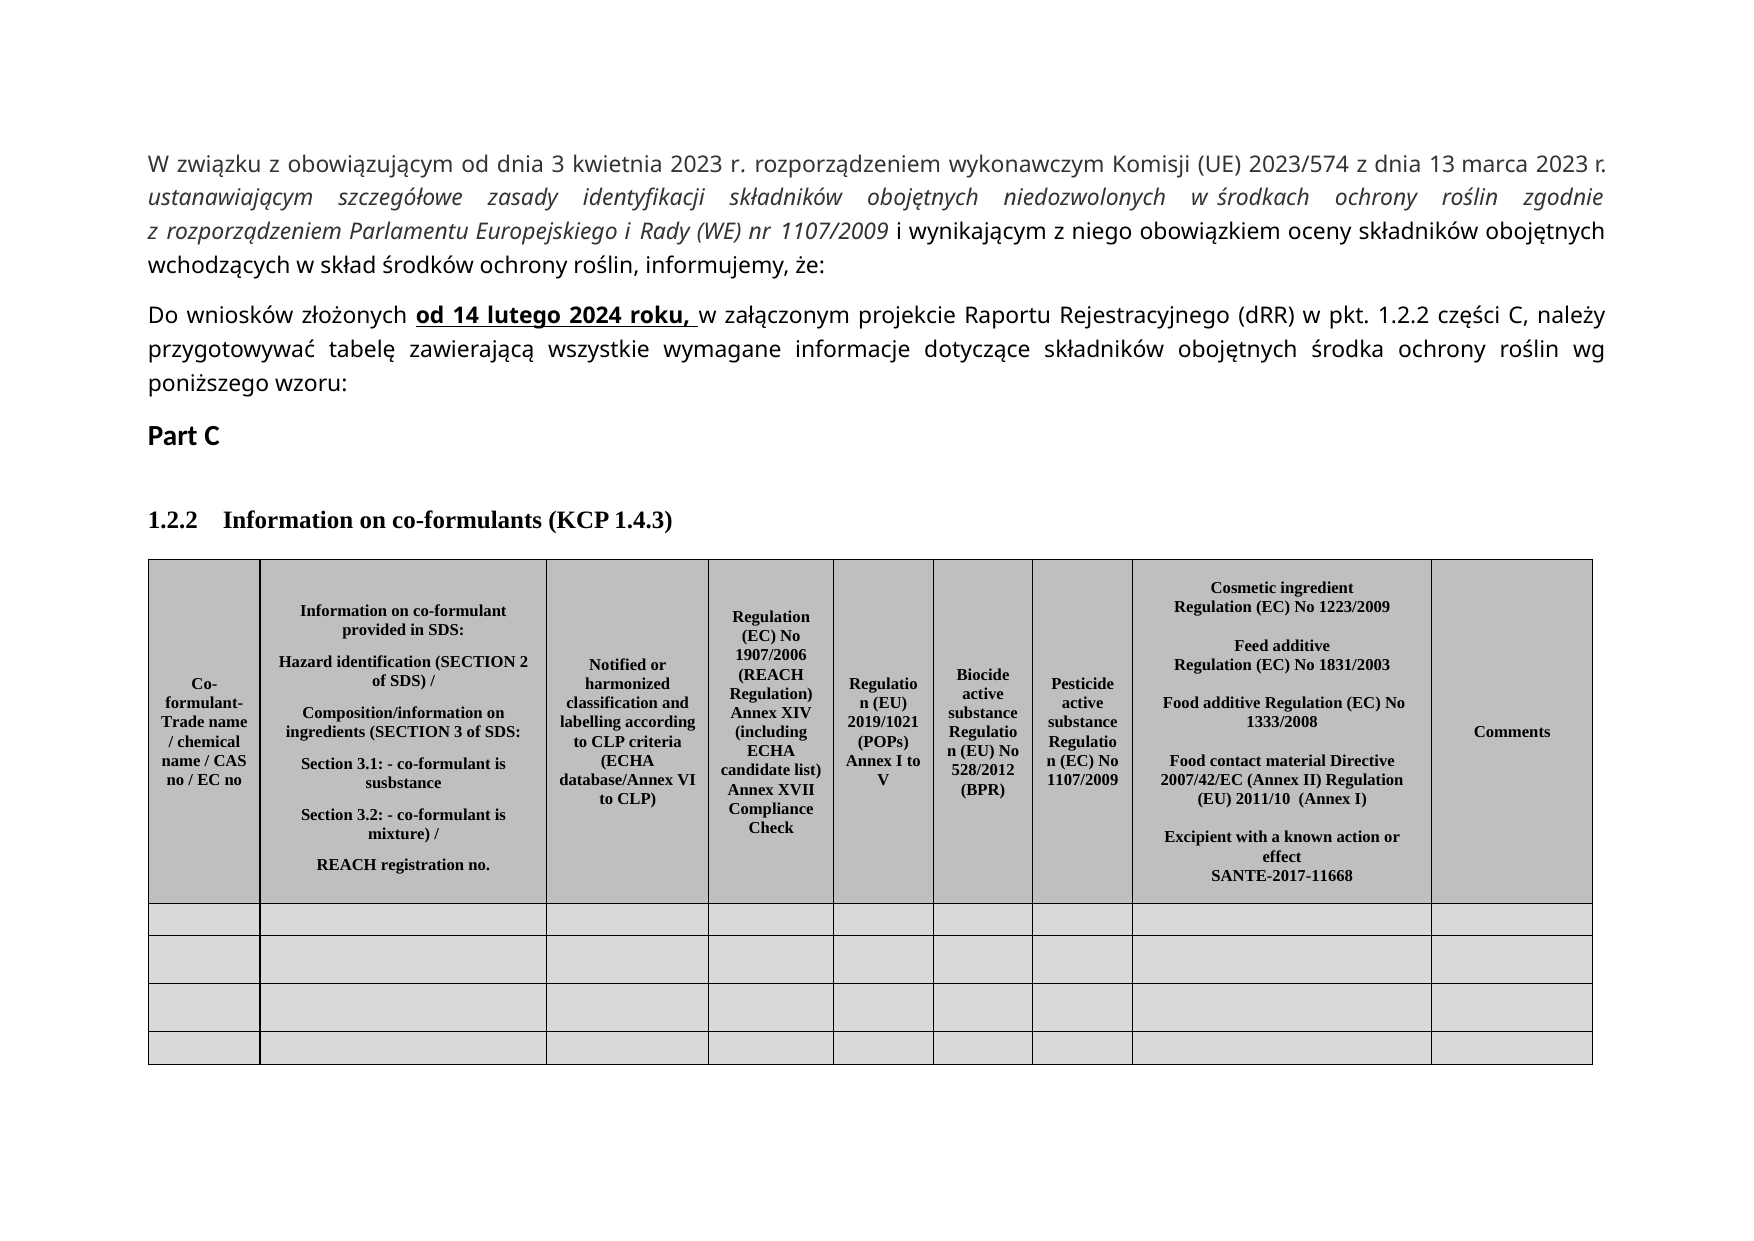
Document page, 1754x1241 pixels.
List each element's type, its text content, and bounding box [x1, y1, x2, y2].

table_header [261, 560, 546, 903]
table_cell [934, 936, 1032, 983]
table_cell [149, 1032, 259, 1064]
table_cell [547, 936, 708, 983]
table_cell [709, 1032, 833, 1064]
table_cell [1033, 1032, 1132, 1064]
table_cell [1133, 936, 1431, 983]
table_cell [1033, 984, 1132, 1031]
table_cell [149, 936, 259, 983]
text Do wniosków złożonych od 14 lutego 2024 roku, w załączonym projekcie Raportu Rejestracyjnego (dRR) w pkt. 1.2.2 części C, należy przygotowywać tabelę zawierającą wszystkie wymagane informacje dotyczące składników obojętnych środka ochrony roślin wg poniższego wzoru: [148, 299, 1606, 398]
table_cell [149, 984, 259, 1031]
table_cell [1133, 1032, 1431, 1064]
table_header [1033, 560, 1132, 903]
table_cell [1133, 904, 1431, 935]
table_cell [834, 1032, 933, 1064]
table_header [547, 560, 708, 903]
table_cell [834, 904, 933, 935]
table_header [1133, 560, 1431, 903]
table_cell [709, 936, 833, 983]
table_cell [834, 936, 933, 983]
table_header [709, 560, 833, 903]
text Part C [148, 417, 1606, 453]
table_cell [547, 904, 708, 935]
table_cell [547, 984, 708, 1031]
table_header Comments [1432, 560, 1592, 903]
table_cell [934, 904, 1032, 935]
table_cell [1033, 936, 1132, 983]
table_cell [1432, 1032, 1592, 1064]
table_cell [1432, 904, 1592, 935]
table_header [934, 560, 1032, 903]
table_cell [1033, 904, 1132, 935]
table_cell [934, 984, 1032, 1031]
table_cell [1133, 984, 1431, 1031]
table_cell [261, 984, 546, 1031]
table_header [149, 560, 259, 903]
table_cell [709, 904, 833, 935]
table_cell [934, 1032, 1032, 1064]
table_cell [261, 936, 546, 983]
table_cell [1432, 984, 1592, 1031]
table_cell [547, 1032, 708, 1064]
table_cell [709, 984, 833, 1031]
table_cell [834, 984, 933, 1031]
table_cell [1432, 936, 1592, 983]
table_cell [261, 904, 546, 935]
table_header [834, 560, 933, 903]
text W związku z obowiązującym od dnia 3 kwietnia 2023 r. rozporządzeniem wykonawczym Komisji (UE) 2023/574 z dnia 13 marca 2023 r. ustanawiającym szczegółowe zasady identyfikacji składników obojętnych niedozwolonych w środkach ochrony roślin zgodnie z rozporządzeniem Parlamentu Europejskiego i Rady (WE) nr 1107/2009 i wynikającym z niego obowiązkiem oceny składników obojętnych wchodzących w skład środków ochrony roślin, informujemy, że: [148, 179, 1606, 280]
table_cell [149, 904, 259, 935]
table_cell [261, 1032, 546, 1064]
subtitle Information on co-formulants (KCP 1.4.3) [148, 506, 1606, 534]
